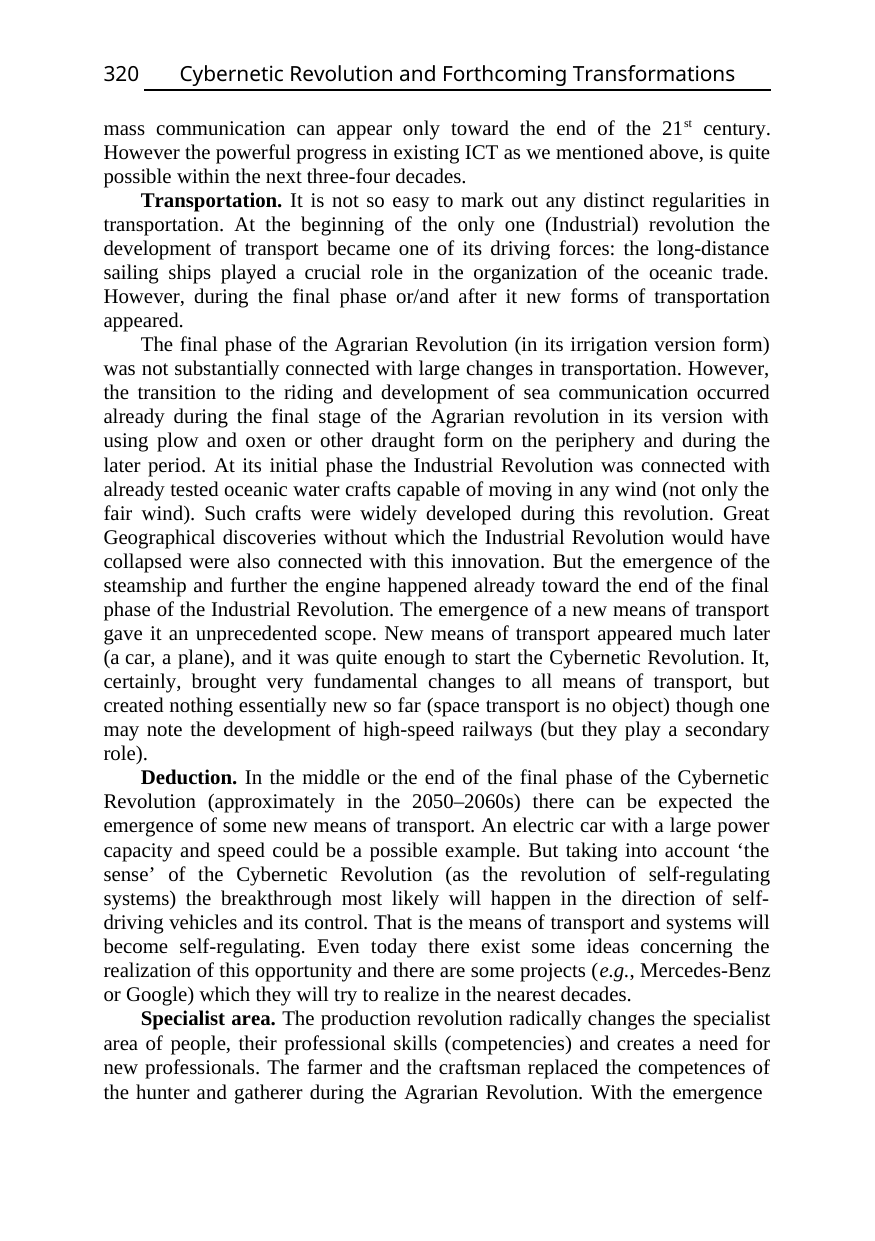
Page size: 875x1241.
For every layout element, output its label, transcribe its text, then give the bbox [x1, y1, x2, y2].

text Transportation. It is not so easy to mark out any distinct regularities in transportation. At the beginning of the only one (Industrial) revolution the development of transport became one of its driving forces: the long-distance sailing ships played a crucial role in the organization of the oceanic trade. However, during the final phase or/and after it new forms of transportation appeared. [103, 188, 771, 332]
text The final phase of the Agrarian Revolution (in its irrigation version form) was not substantially connected with large changes in transportation. However, the transition to the riding and development of sea communication occurred already during the final stage of the Agrarian revolution in its version with using plow and oxen or other draught form on the periphery and during the later period. At its initial phase the Industrial Revolution was connected with already tested oceanic water crafts capable of moving in any wind (not only the fair wind). Such crafts were widely developed during this revolution. Great Geographical discoveries without which the Industrial Revolution would have collapsed were also connected with this innovation. But the emergence of the steamship and further the engine happened already toward the end of the final phase of the Industrial Revolution. The emergence of a new means of transport gave it an unprecedented scope. New means of transport appeared much later (a car, a plane), and it was quite enough to start the Cybernetic Revolution. It, certainly, brought very fundamental changes to all means of transport, but created nothing essentially new so far (space transport is no object) though one may note the development of high-speed railways (but they play a secondary role). [103, 332, 771, 765]
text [103, 116, 771, 188]
text Deduction. In the middle or the end of the final phase of the Cybernetic Revolution (approximately in the 2050–2060s) there can be expected the emergence of some new means of transport. An electric car with a large power capacity and speed could be a possible example. But taking into account ‘the sense’ of the Cybernetic Revolution (as the revolution of self-regulating systems) the breakthrough most likely will happen in the direction of self-driving vehicles and its control. That is the means of transport and systems will become self-regulating. Even today there exist some ideas concerning the realization of this opportunity and there are some projects (e.g., Mercedes-Benz or Google) which they will try to realize in the nearest decades. [103, 765, 771, 1006]
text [103, 1006, 771, 1104]
